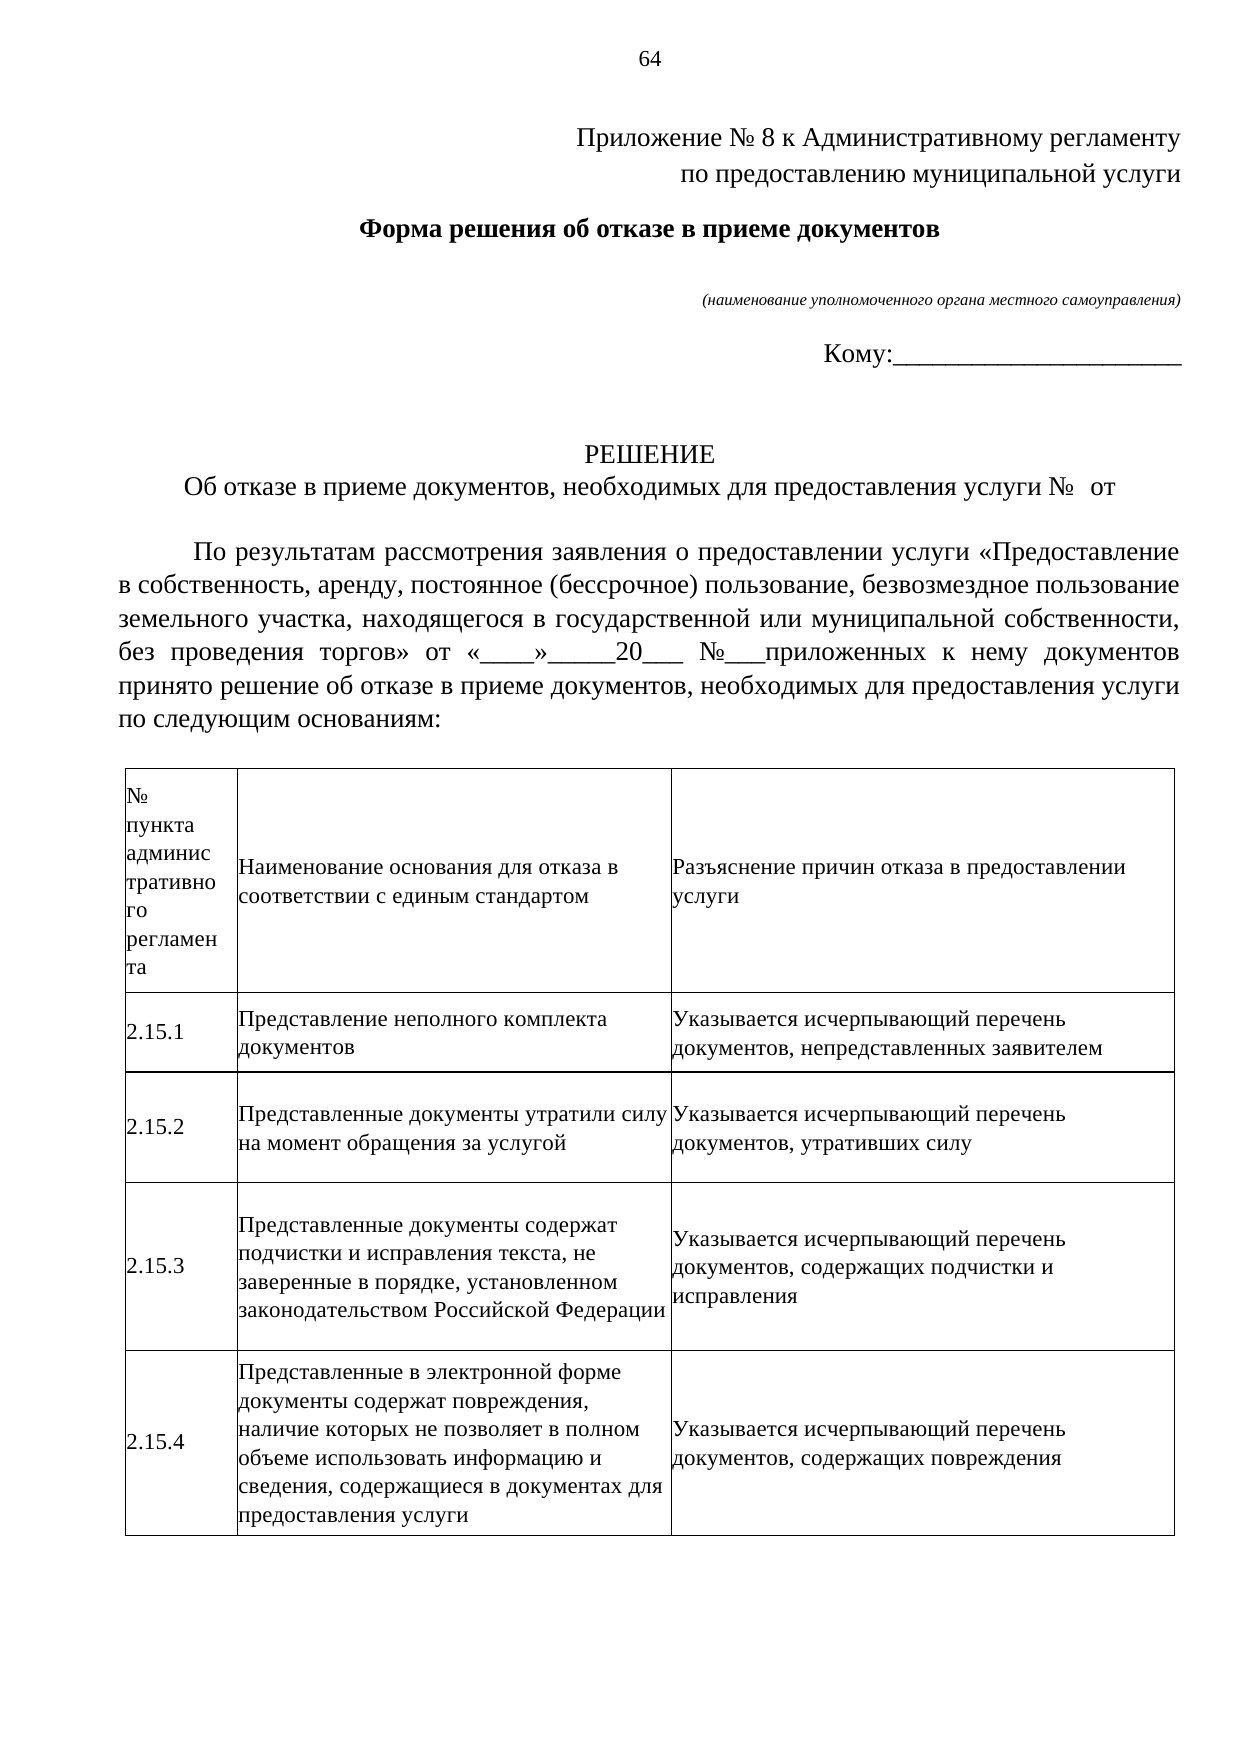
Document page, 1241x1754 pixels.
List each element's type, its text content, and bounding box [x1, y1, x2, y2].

table_cell 2.15.1 [126, 993, 237, 1071]
table_cell Представленные в электронной форме документы содержат повреждения, наличие которых не позволяет в полном объеме использовать информацию и сведения, содержащиеся в документах для предоставления услуги [238, 1351, 671, 1535]
table_header Разъяснение причин отказа в предоставлении услуги [672, 769, 1174, 992]
table_cell Указывается исчерпывающий перечень документов, содержащих подчистки и исправления [672, 1183, 1174, 1349]
table_cell Представление неполного комплекта документов [238, 993, 671, 1071]
table_cell 2.15.2 [126, 1073, 237, 1182]
text РЕШЕНИЕ [118, 441, 1181, 468]
text Кому: [118, 341, 1181, 368]
table_cell Представленные документы утратили силу на момент обращения за услугой [238, 1073, 671, 1182]
text Об отказе в приеме документов, необходимых для предоставления услуги № от [118, 468, 1181, 502]
table_header № пункта админис тративно го регламен та [126, 769, 237, 992]
table_cell Представленные документы содержат подчистки и исправления текста, не заверенные в порядке, установленном законодательством Российской Федерации [238, 1183, 671, 1349]
text Приложение № 8 к Административному регламенту [118, 118, 1181, 154]
text по предоставлению муниципальной услуги [118, 154, 1181, 189]
text Форма решения об отказе в приеме документов [118, 216, 1181, 243]
table_header Наименование основания для отказа в соответствии с единым стандартом [238, 769, 671, 992]
text По результатам рассмотрения заявления о предоставлении услуги «Предоставление в собственность, аренду, постоянное (бессрочное) пользование, безвозмездное пользование земельного участка, находящегося в государственной или муниципальной собственности, без проведения торгов» от «____»_____20___ №___приложенных к нему документов принято решение об отказе в приеме документов, необходимых для предоставления услуги по следующим основаниям: [118, 533, 1181, 734]
table_cell 2.15.3 [126, 1183, 237, 1349]
table_cell 2.15.4 [126, 1351, 237, 1535]
text (наименование уполномоченного органа местного самоуправления) [118, 292, 1181, 309]
table_cell Указывается исчерпывающий перечень документов, непредставленных заявителем [672, 993, 1174, 1071]
table_cell Указывается исчерпывающий перечень документов, утративших силу [672, 1073, 1174, 1182]
table_cell Указывается исчерпывающий перечень документов, содержащих повреждения [672, 1351, 1174, 1535]
